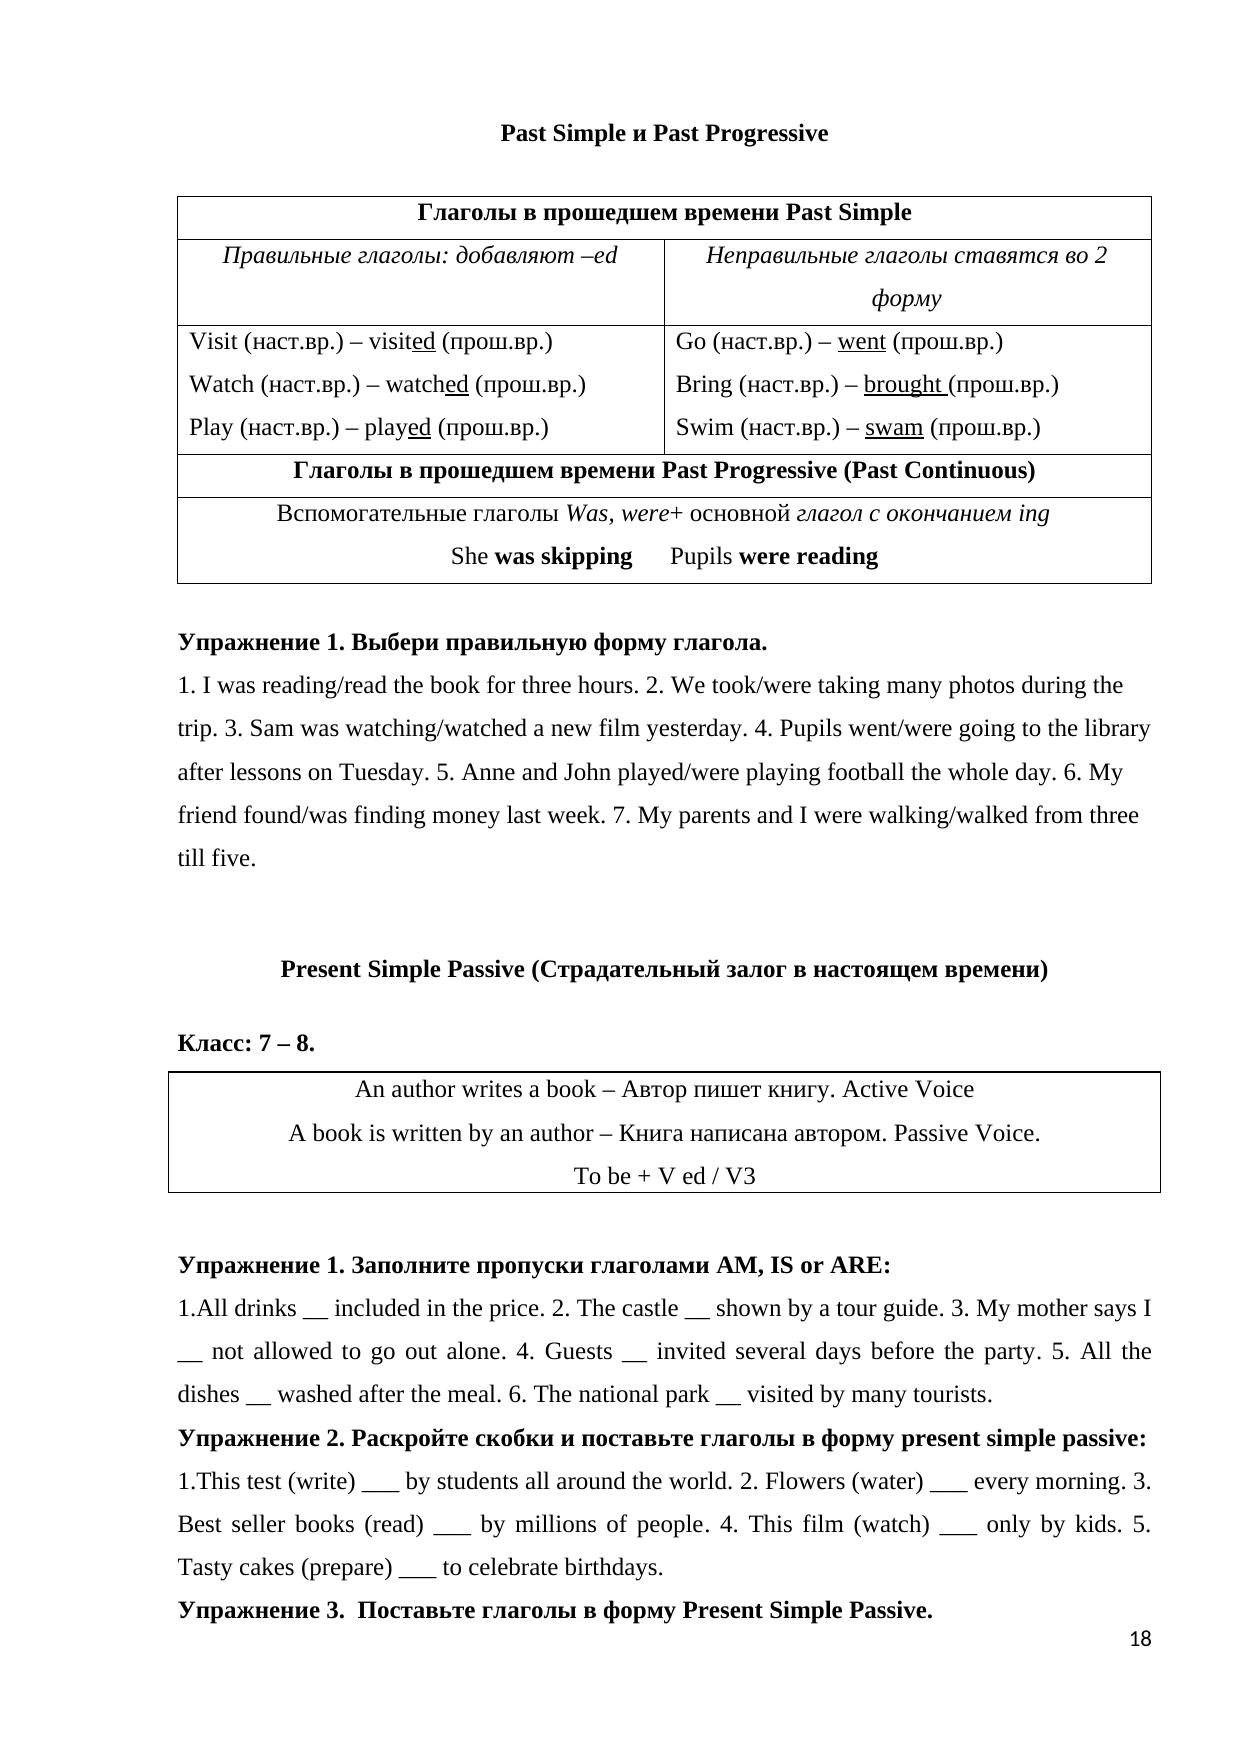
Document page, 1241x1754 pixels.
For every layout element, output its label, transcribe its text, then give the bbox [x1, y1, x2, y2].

text To be + V ed / V3 [169, 1158, 1160, 1192]
table_cell Visit (наст.вр.) – visited (прош.вр.) Watch (наст.вр.) – watched (прош.вр.) Play (наст.вр.) – played (прош.вр.) [178, 326, 664, 454]
table_cell Глаголы в прошедшем времени Past Progressive (Past Continuous) [178, 455, 1151, 497]
text 1.This test (write) ___ by students all around the world. 2. Flowers (water) ___ every morning. 3. Best seller books (read) ___ by millions of people. 4. This film (watch) ___ only by kids. 5. Tasty cakes (prepare) ___ to celebrate birthdays. [177, 1466, 1152, 1581]
table_header Глаголы в прошедшем времени Past Simple [178, 197, 1151, 239]
text Класс: 7 – 8. [177, 1028, 1152, 1057]
text Упражнение 2. Раскройте скобки и поставьте глаголы в форму present simple passive: [177, 1423, 1152, 1451]
table_cell Вспомогательные глаголы Was, were+ основной глагол с окончанием ing She was skipping Pupils were reading [178, 498, 1151, 583]
text Упражнение 1. Заполните пропуски глаголами AM, IS or ARE: [177, 1250, 1152, 1279]
text Упражнение 1. Выбери правильную форму глагола. [177, 627, 1152, 656]
subtitle Past Simple и Past Progressive [177, 118, 1152, 147]
table_cell Неправильные глаголы ставятся во 2 форму [665, 240, 1151, 325]
text 1. I was reading/read the book for three hours. 2. We took/were taking many photos during the trip. 3. Sam was watching/watched a new film yesterday. 4. Pupils went/were going to the library after lessons on Tuesday. 5. Anne and John played/were playing football the whole day. 6. My friend found/was finding money last week. 7. My parents and I were walking/walked from three till five. [177, 670, 1152, 872]
text A book is written by an author – Книга написана автором. Passive Voice. [169, 1114, 1160, 1146]
table_cell Go (наст.вр.) – went (прош.вр.) Bring (наст.вр.) – brought (прош.вр.) Swim (наст.вр.) – swam (прош.вр.) [665, 326, 1151, 454]
text Упражнение 3. Поставьте глаголы в форму Present Simple Passive. [177, 1595, 1152, 1624]
text An author writes a book – Автор пишет книгу. Active Voice [169, 1073, 1160, 1103]
text 1.All drinks __ included in the price. 2. The castle __ shown by a tour guide. 3. My mother says I __ not allowed to go out alone. 4. Guests __ invited several days before the party. 5. All the dishes __ washed after the meal. 6. The national park __ visited by many tourists. [177, 1293, 1152, 1408]
subtitle Present Simple Passive (Страдательный залог в настоящем времени) [177, 954, 1152, 983]
table_cell Правильные глаголы: добавляют –ed [178, 240, 664, 325]
